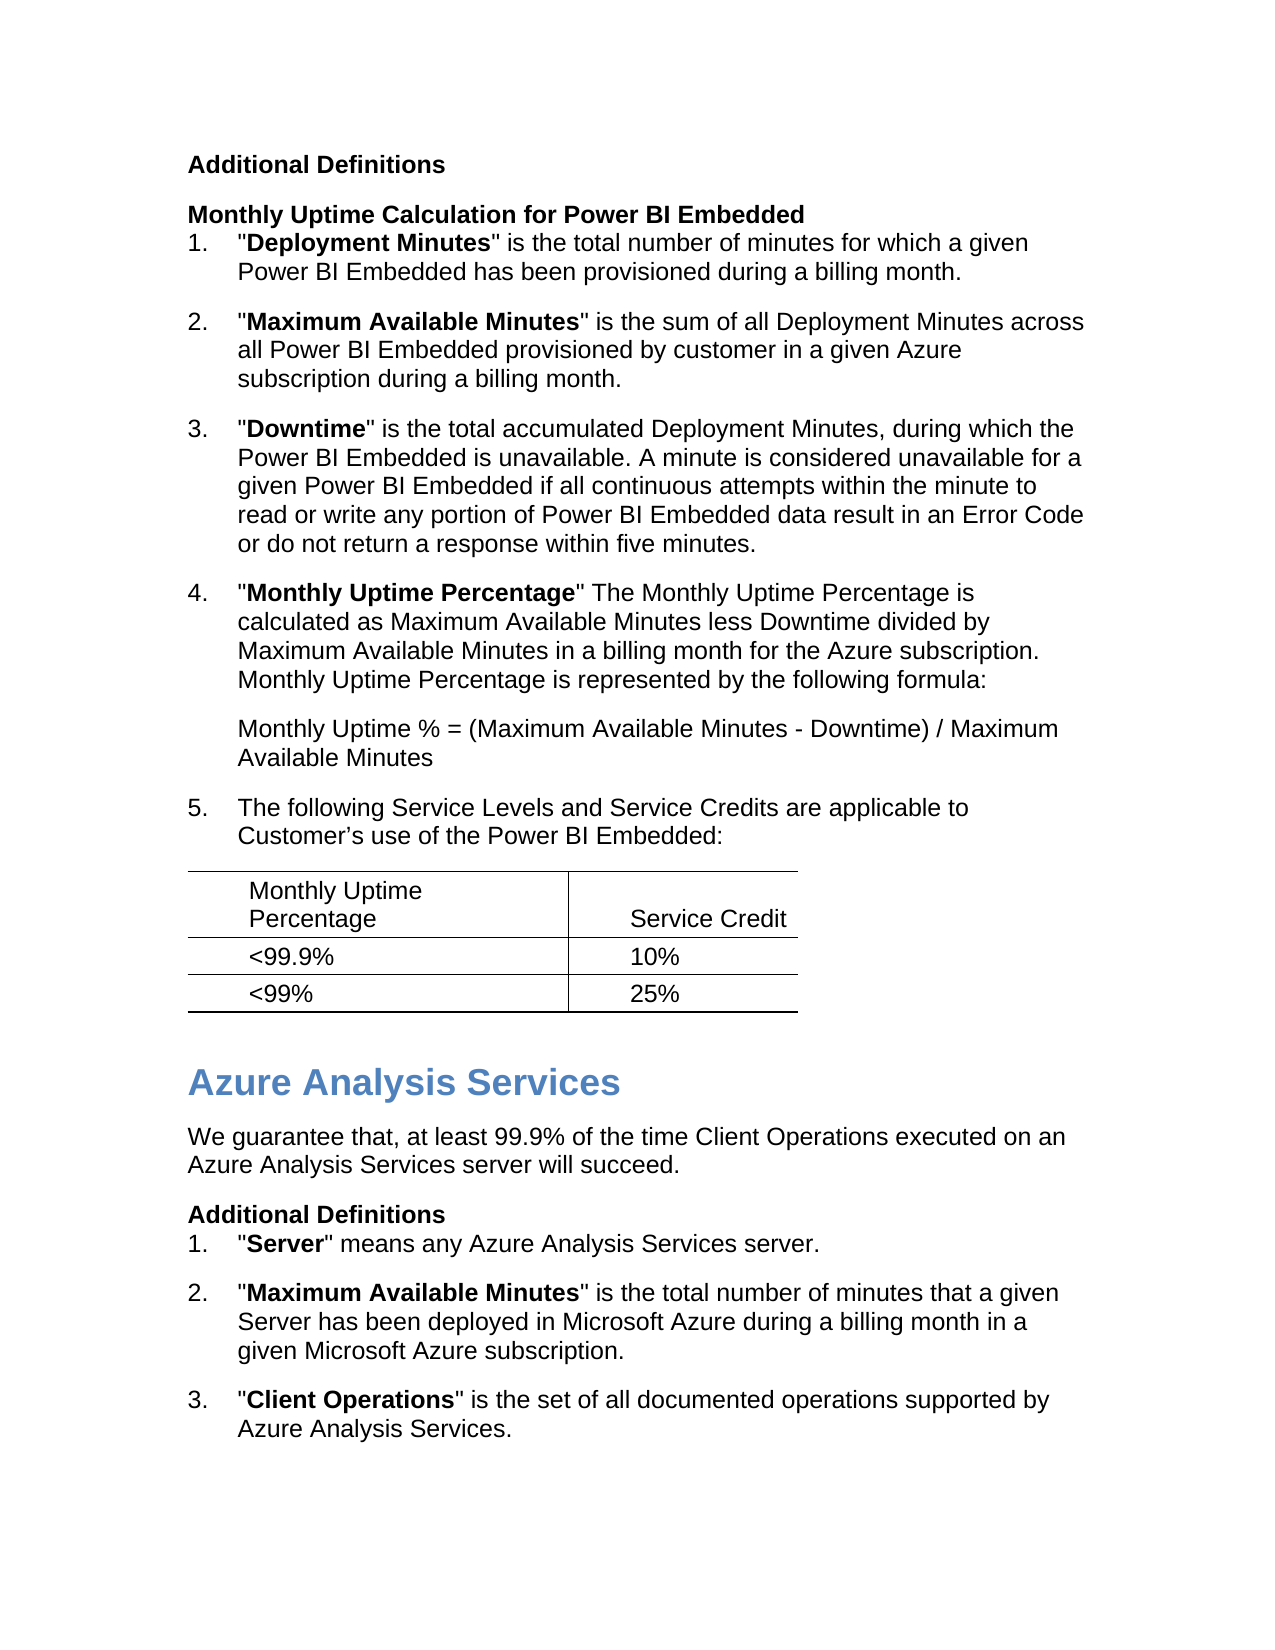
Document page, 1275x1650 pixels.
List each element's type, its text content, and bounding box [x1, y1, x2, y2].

list The following Service Levels and Service Credits are applicable to Customer’s use of the Power BI Embedded: [187, 792, 1087, 850]
list "Client Operations" is the set of all documented operations supported by Azure Analysis Services. [187, 1385, 1087, 1443]
list "Maximum Available Minutes" is the sum of all Deployment Minutes across all Power BI Embedded provisioned by customer in a given Azure subscription during a billing month. [187, 307, 1087, 393]
list "Downtime" is the total accumulated Deployment Minutes, during which the Power BI Embedded is unavailable. A minute is considered unavailable for a given Power BI Embedded if all continuous attempts within the minute to read or write any portion of Power BI Embedded data result in an Error Code or do not return a response within five minutes. [187, 414, 1087, 557]
table_header Monthly Uptime Percentage [188, 872, 568, 937]
table_header Service Credit [569, 872, 798, 937]
subtitle Additional Definitions [187, 1200, 1087, 1229]
subtitle Azure Analysis Services [187, 1060, 1087, 1103]
text We guarantee that, at least 99.9% of the time Client Operations executed on an Azure Analysis Services server will succeed. [187, 1122, 1087, 1179]
list "Server" means any Azure Analysis Services server. [187, 1229, 1087, 1257]
table_cell 25% [569, 975, 798, 1011]
table_cell <99% [188, 975, 568, 1011]
list Monthly Uptime % = (Maximum Available Minutes - Downtime) / Maximum Available Minutes [187, 714, 1087, 772]
list "Deployment Minutes" is the total number of minutes for which a given Power BI Embedded has been provisioned during a billing month. [187, 228, 1087, 286]
list "Maximum Available Minutes" is the total number of minutes that a given Server has been deployed in Microsoft Azure during a billing month in a given Microsoft Azure subscription. [187, 1278, 1087, 1364]
list "Monthly Uptime Percentage" The Monthly Uptime Percentage is calculated as Maximum Available Minutes less Downtime divided by Maximum Available Minutes in a billing month for the Azure subscription. Monthly Uptime Percentage is represented by the following formula: [187, 578, 1087, 693]
subtitle Additional Definitions [187, 150, 1087, 179]
table_cell <99.9% [188, 938, 568, 974]
subtitle Monthly Uptime Calculation for Power BI Embedded [187, 199, 1087, 228]
table_cell 10% [569, 938, 798, 974]
